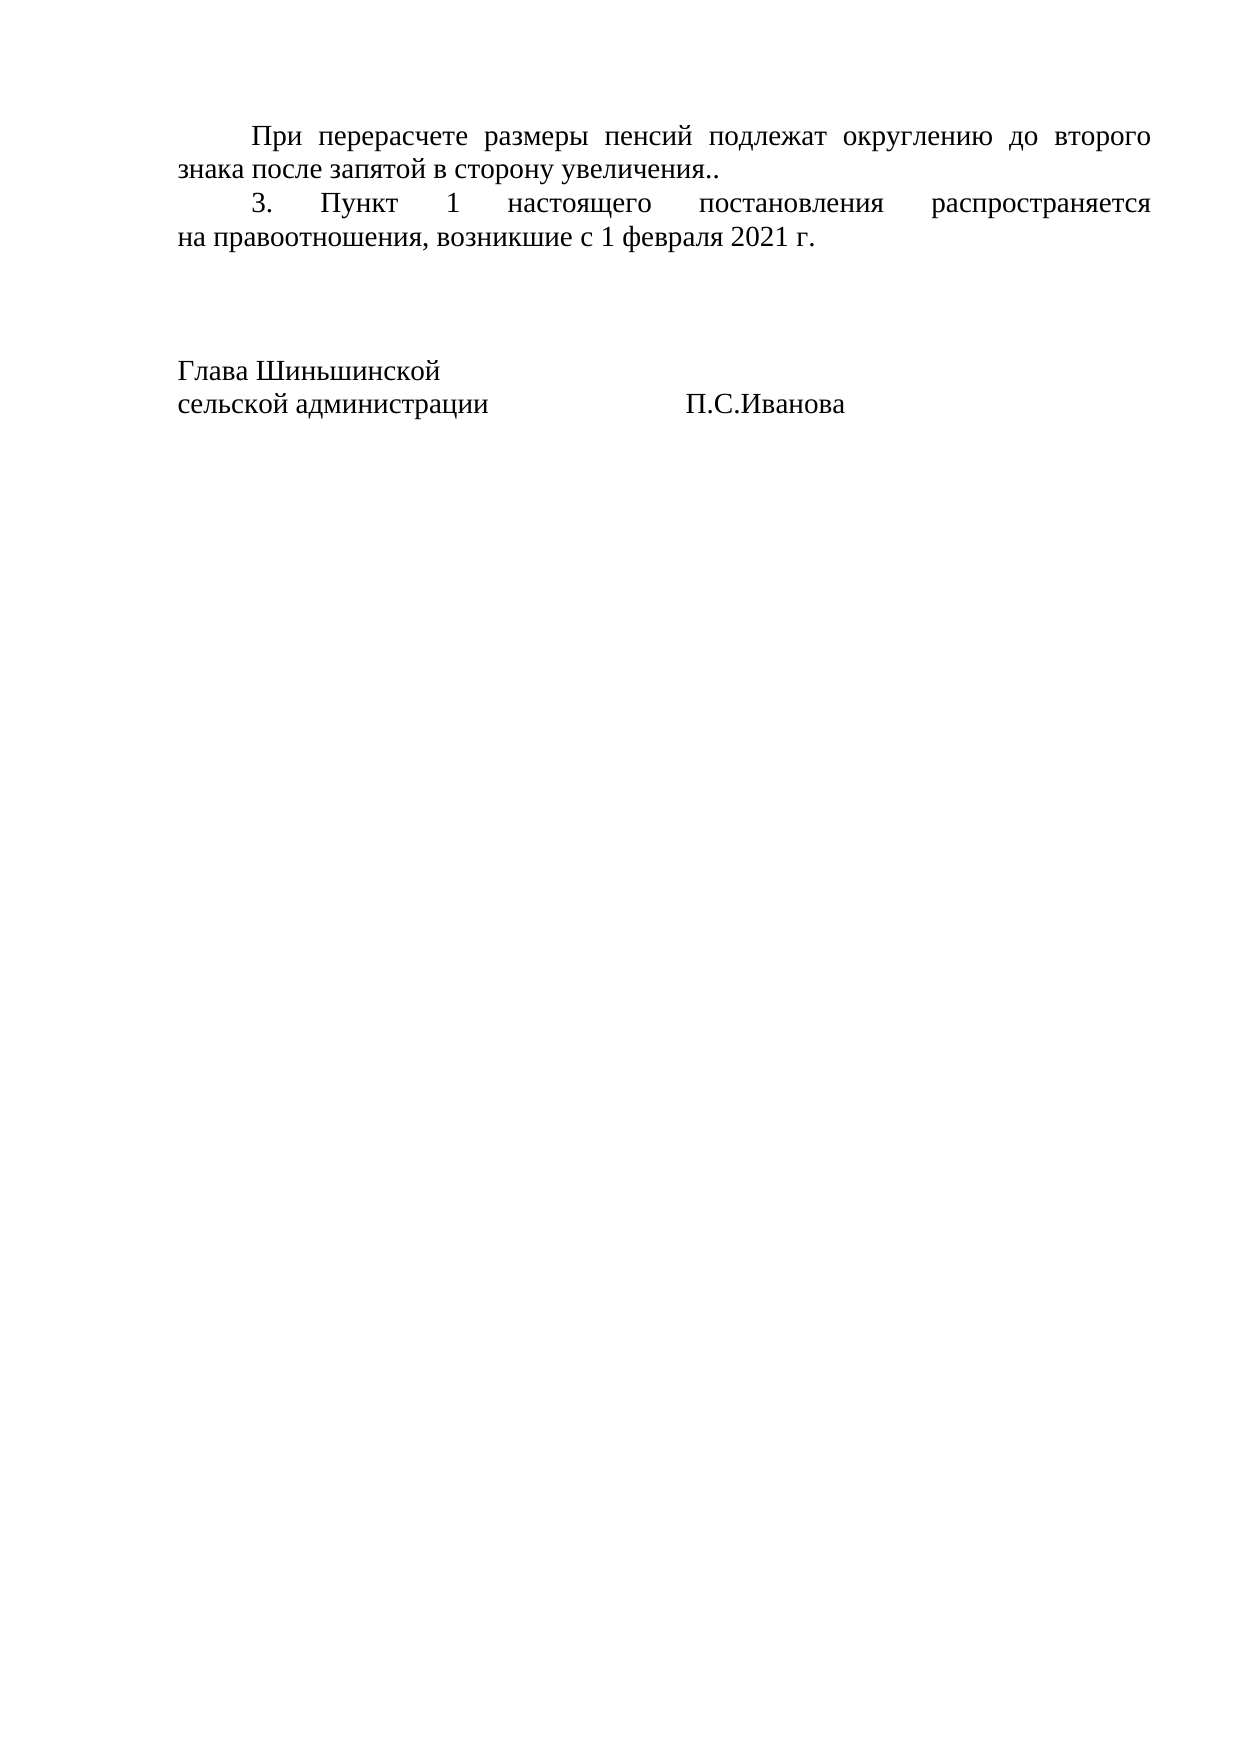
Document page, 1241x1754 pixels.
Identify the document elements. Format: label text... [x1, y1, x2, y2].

text сельской администрации П.С.Иванова [177, 386, 1152, 420]
text 3. Пункт 1 настоящего постановления распространяется на правоотношения, возникшие с 1 февраля 2021 г. [177, 185, 1152, 252]
text Глава Шиньшинской [177, 353, 1152, 386]
text При перерасчете размеры пенсий подлежат округлению до второго знака после запятой в сторону увеличения.. [177, 118, 1152, 185]
